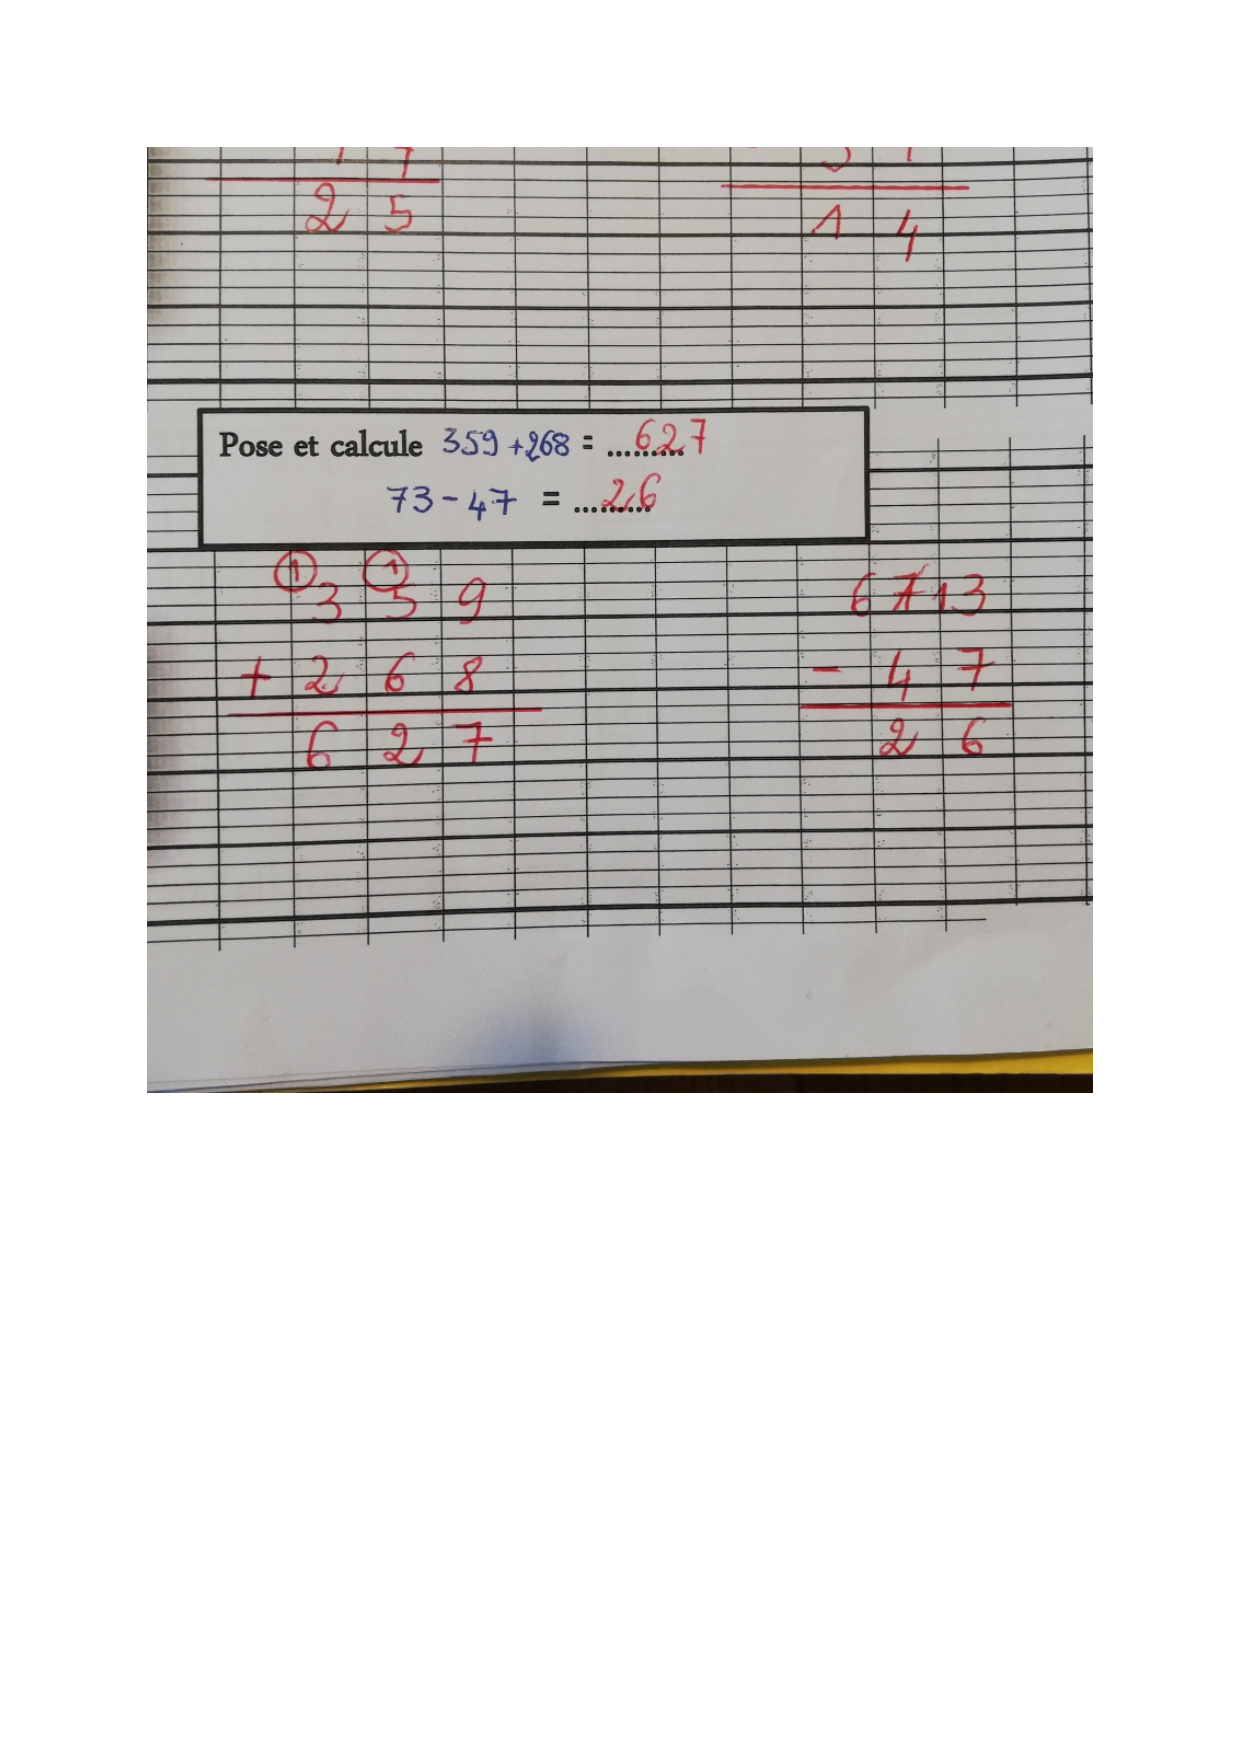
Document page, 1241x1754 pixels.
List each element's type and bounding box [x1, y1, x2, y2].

picture [147, 147, 1093, 1093]
